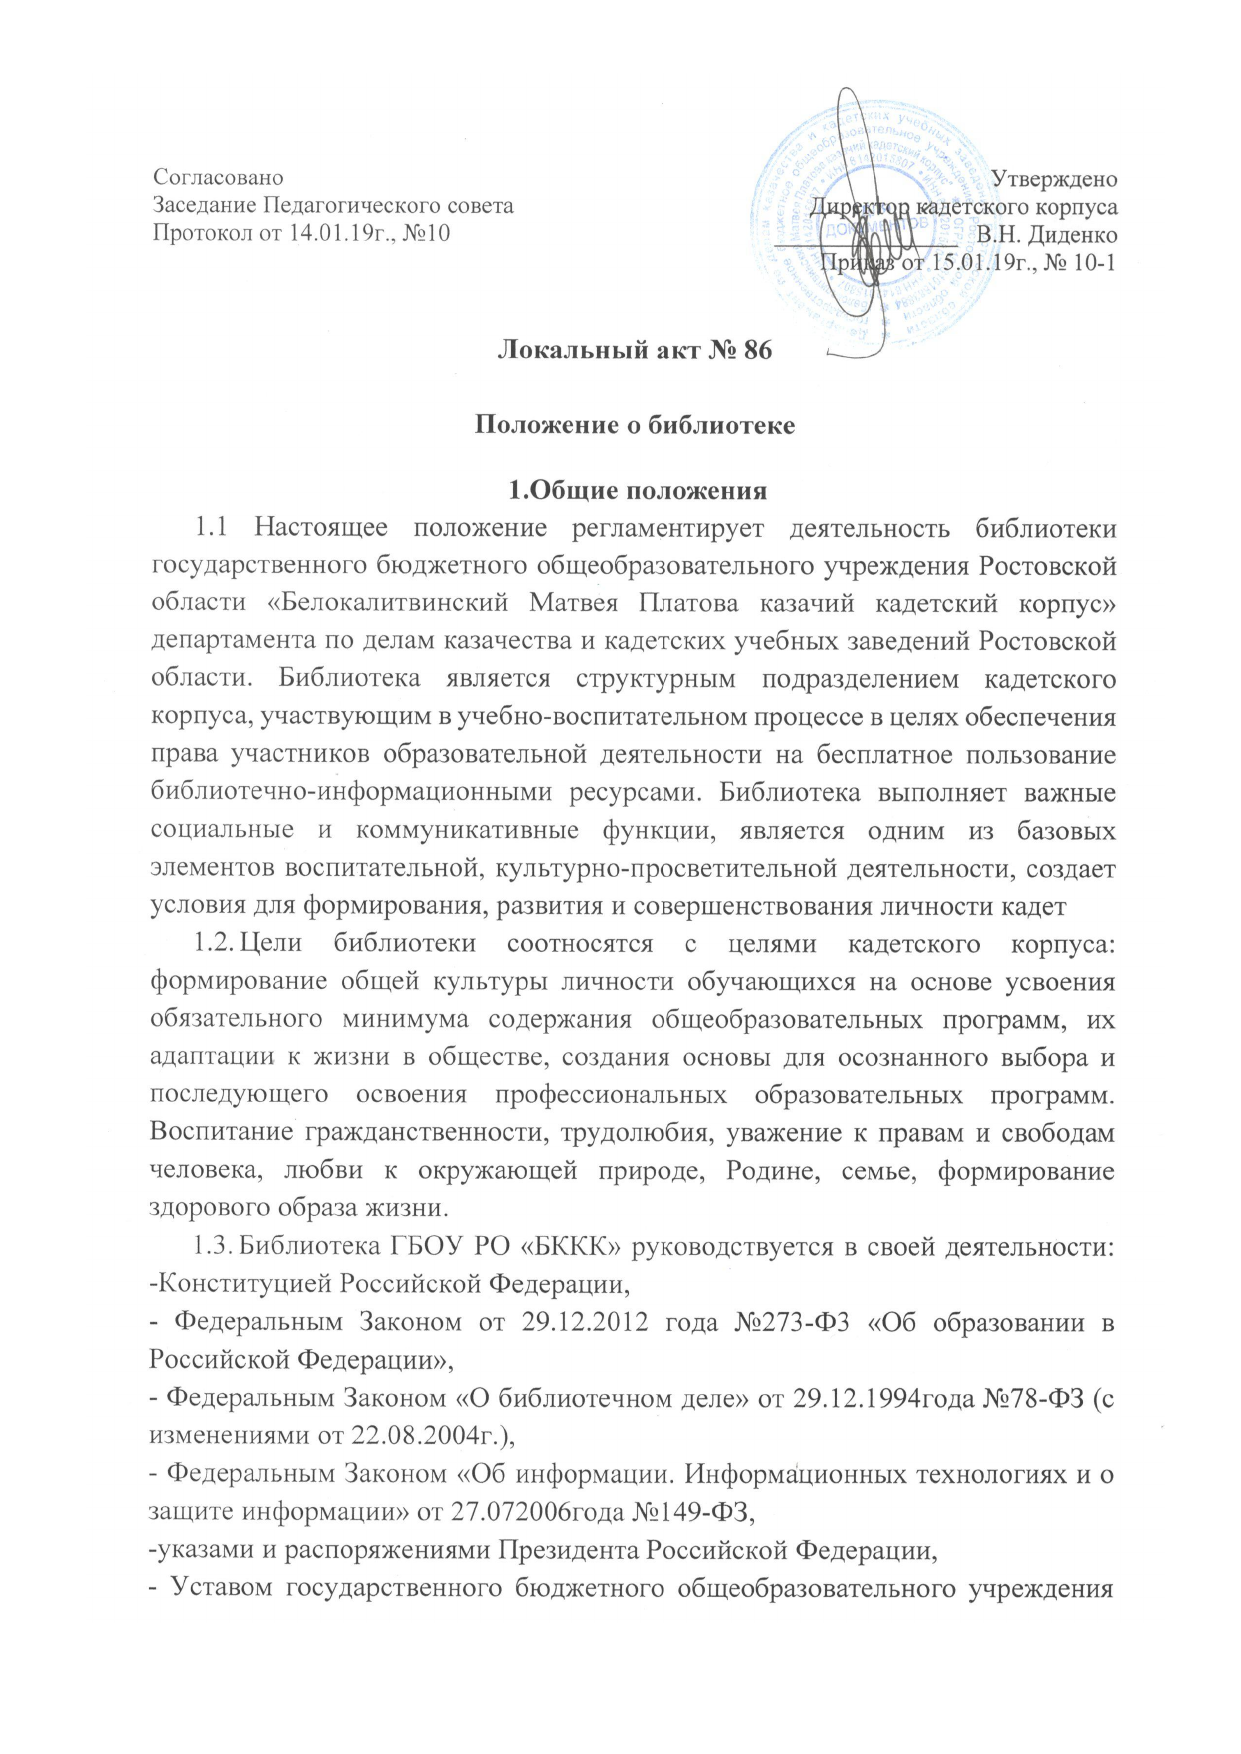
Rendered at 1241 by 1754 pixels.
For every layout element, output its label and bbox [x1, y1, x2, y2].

picture [86, 73, 1166, 1623]
